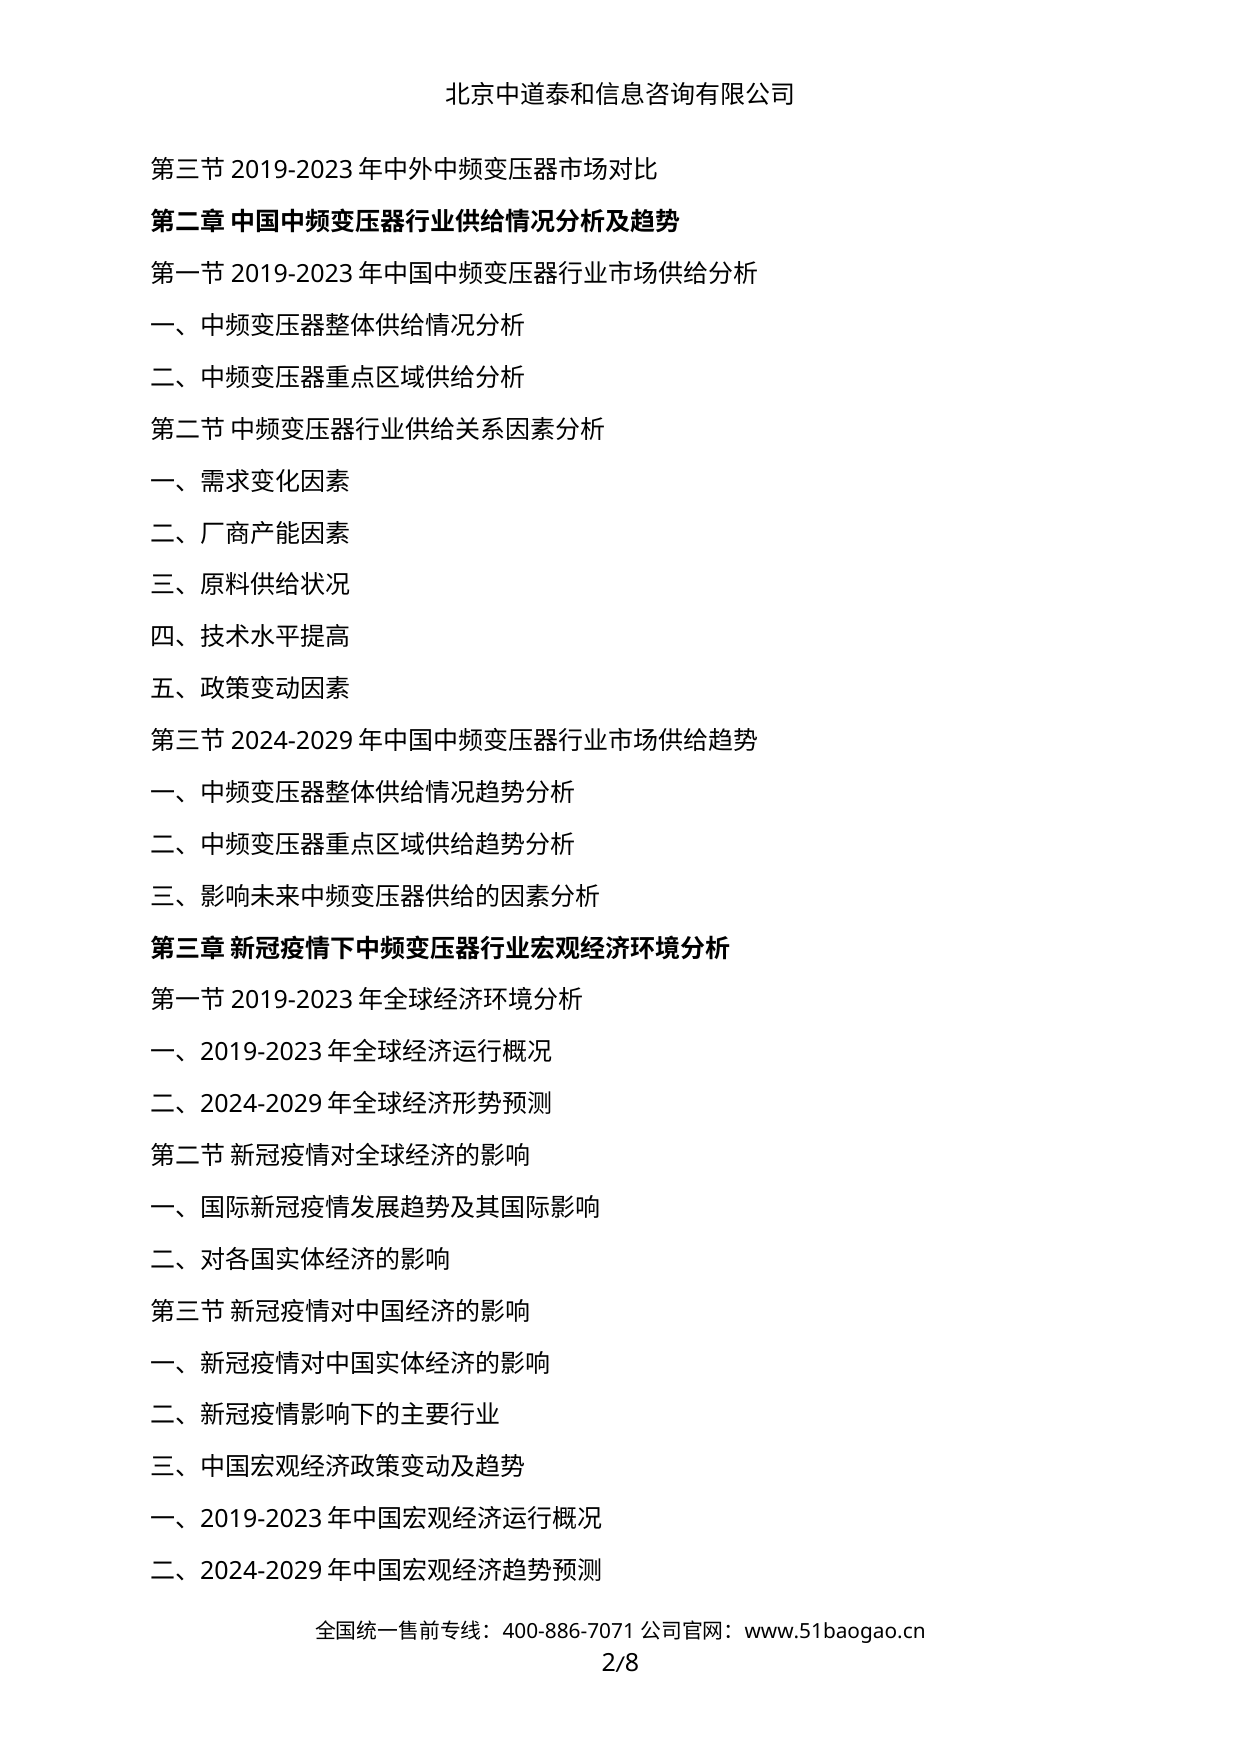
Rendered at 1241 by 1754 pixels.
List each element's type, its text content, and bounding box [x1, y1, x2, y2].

text 二、新冠疫情影响下的主要行业 [150, 1395, 1090, 1431]
text 二、2024-2029年全球经济形势预测 [150, 1084, 1090, 1120]
text 二、2024-2029年中国宏观经济趋势预测 [150, 1551, 1090, 1587]
text 二、对各国实体经济的影响 [150, 1239, 1090, 1276]
text 一、中频变压器整体供给情况趋势分析 [150, 772, 1090, 809]
text 二、中频变压器重点区域供给趋势分析 [150, 824, 1090, 861]
text 一、2019-2023年中国宏观经济运行概况 [150, 1499, 1090, 1535]
text 第二节 新冠疫情对全球经济的影响 [150, 1136, 1090, 1172]
text 第三节 新冠疫情对中国经济的影响 [150, 1291, 1090, 1327]
text 五、政策变动因素 [150, 669, 1090, 705]
text 三、中国宏观经济政策变动及趋势 [150, 1447, 1090, 1483]
text 第三节 2019-2023年中外中频变压器市场对比 [150, 150, 1090, 186]
text 第二章 中国中频变压器行业供给情况分析及趋势 [150, 202, 1090, 238]
text 第三章 新冠疫情下中频变压器行业宏观经济环境分析 [150, 928, 1090, 964]
text 一、2019-2023年全球经济运行概况 [150, 1032, 1090, 1068]
text 第二节 中频变压器行业供给关系因素分析 [150, 409, 1090, 446]
text 三、原料供给状况 [150, 565, 1090, 601]
text 二、厂商产能因素 [150, 513, 1090, 549]
text 一、中频变压器整体供给情况分析 [150, 306, 1090, 342]
text 一、新冠疫情对中国实体经济的影响 [150, 1343, 1090, 1379]
text 第一节 2019-2023年中国中频变压器行业市场供给分析 [150, 254, 1090, 290]
text 二、中频变压器重点区域供给分析 [150, 357, 1090, 394]
text 第三节 2024-2029年中国中频变压器行业市场供给趋势 [150, 721, 1090, 757]
text 第一节 2019-2023年全球经济环境分析 [150, 980, 1090, 1016]
text 三、影响未来中频变压器供给的因素分析 [150, 876, 1090, 912]
text 一、国际新冠疫情发展趋势及其国际影响 [150, 1187, 1090, 1224]
text 四、技术水平提高 [150, 617, 1090, 653]
text 一、需求变化因素 [150, 461, 1090, 497]
